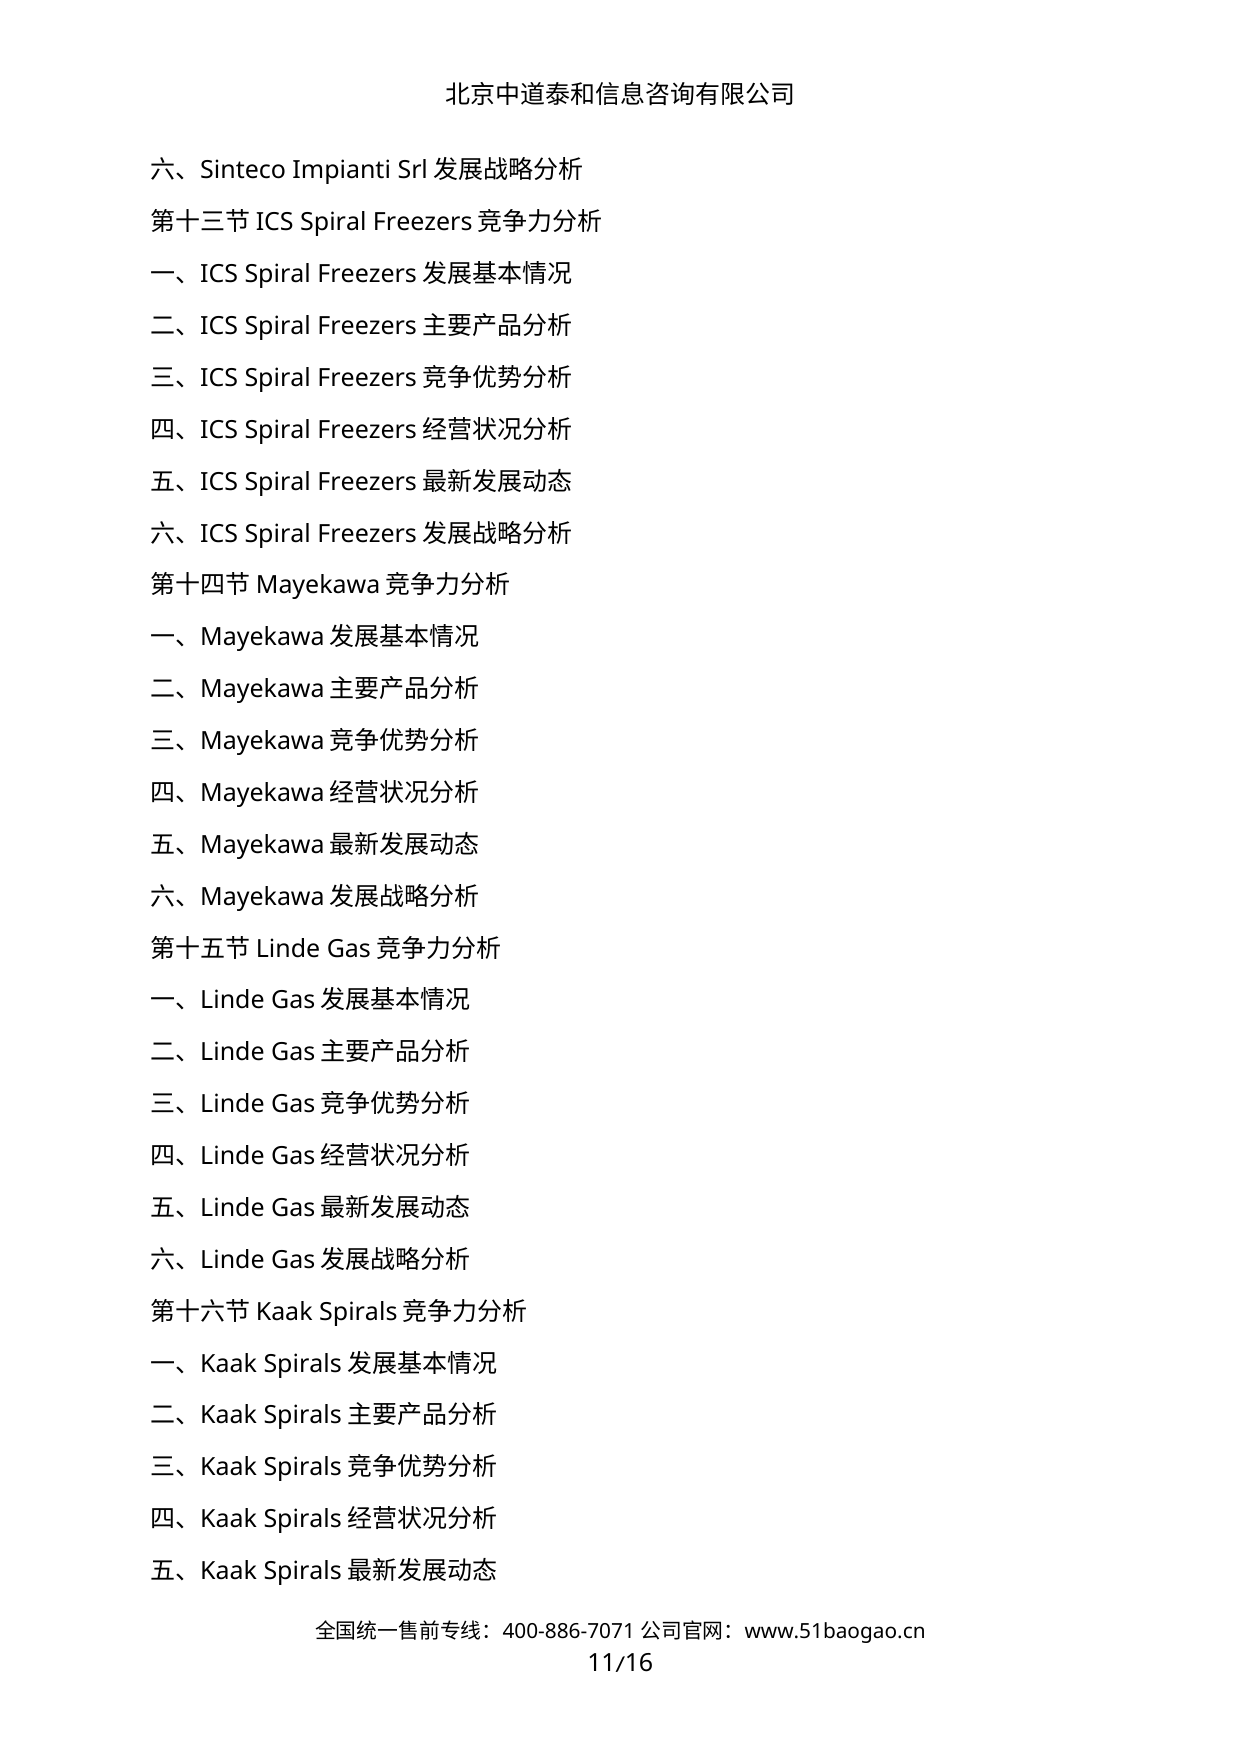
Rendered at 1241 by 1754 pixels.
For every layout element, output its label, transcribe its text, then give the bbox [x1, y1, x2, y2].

text 四、ICS Spiral Freezers经营状况分析 [150, 409, 1090, 446]
text 一、ICS Spiral Freezers发展基本情况 [150, 254, 1090, 290]
text 三、Kaak Spirals竞争优势分析 [150, 1447, 1090, 1483]
text 六、Mayekawa发展战略分析 [150, 876, 1090, 912]
text 第十五节 Linde Gas竞争力分析 [150, 928, 1090, 964]
text 五、ICS Spiral Freezers最新发展动态 [150, 461, 1090, 497]
text 二、ICS Spiral Freezers主要产品分析 [150, 306, 1090, 342]
text 三、ICS Spiral Freezers竞争优势分析 [150, 357, 1090, 394]
text 第十六节 Kaak Spirals竞争力分析 [150, 1291, 1090, 1327]
text 四、Linde Gas经营状况分析 [150, 1136, 1090, 1172]
text 四、Kaak Spirals经营状况分析 [150, 1499, 1090, 1535]
text 一、Kaak Spirals发展基本情况 [150, 1343, 1090, 1379]
text 三、Linde Gas竞争优势分析 [150, 1084, 1090, 1120]
text 第十四节 Mayekawa竞争力分析 [150, 565, 1090, 601]
text 五、Mayekawa最新发展动态 [150, 824, 1090, 861]
text 一、Linde Gas发展基本情况 [150, 980, 1090, 1016]
text 五、Kaak Spirals最新发展动态 [150, 1551, 1090, 1587]
text 二、Linde Gas主要产品分析 [150, 1032, 1090, 1068]
text 三、Mayekawa竞争优势分析 [150, 721, 1090, 757]
text 第十三节 ICS Spiral Freezers竞争力分析 [150, 202, 1090, 238]
text 六、ICS Spiral Freezers发展战略分析 [150, 513, 1090, 549]
text 二、Mayekawa主要产品分析 [150, 669, 1090, 705]
text 六、Linde Gas发展战略分析 [150, 1239, 1090, 1276]
text 一、Mayekawa发展基本情况 [150, 617, 1090, 653]
text 四、Mayekawa经营状况分析 [150, 772, 1090, 809]
text 五、Linde Gas最新发展动态 [150, 1187, 1090, 1224]
text 二、Kaak Spirals主要产品分析 [150, 1395, 1090, 1431]
text 六、Sinteco Impianti Srl发展战略分析 [150, 150, 1090, 186]
